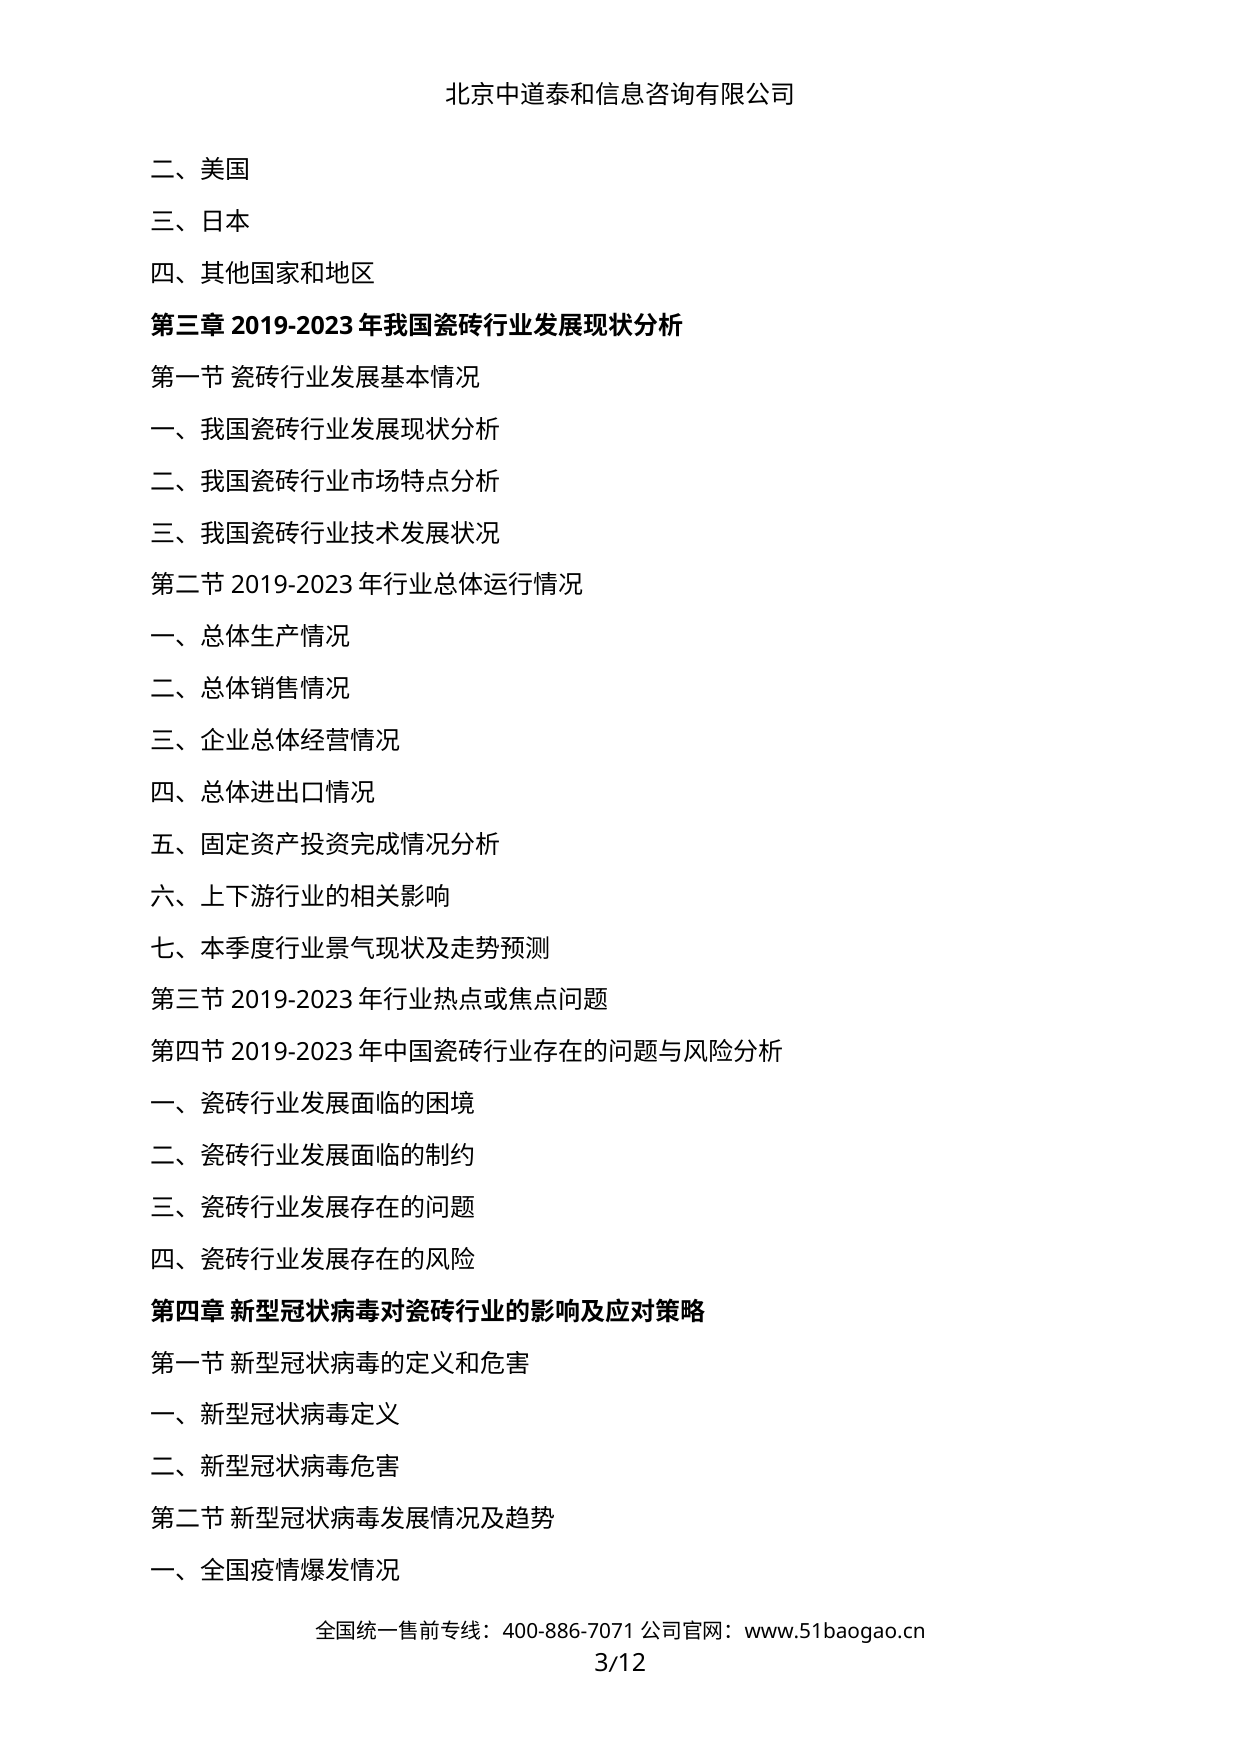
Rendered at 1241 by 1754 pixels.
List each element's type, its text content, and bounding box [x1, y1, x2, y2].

text 第二节 新型冠状病毒发展情况及趋势 [150, 1499, 1090, 1535]
text 七、本季度行业景气现状及走势预测 [150, 928, 1090, 964]
text 二、美国 [150, 150, 1090, 186]
text 三、日本 [150, 202, 1090, 238]
text 三、我国瓷砖行业技术发展状况 [150, 513, 1090, 549]
text 第二节 2019-2023年行业总体运行情况 [150, 565, 1090, 601]
text 四、总体进出口情况 [150, 772, 1090, 809]
text 三、瓷砖行业发展存在的问题 [150, 1187, 1090, 1224]
text 第四章 新型冠状病毒对瓷砖行业的影响及应对策略 [150, 1291, 1090, 1327]
text 三、企业总体经营情况 [150, 721, 1090, 757]
text 二、总体销售情况 [150, 669, 1090, 705]
text 一、新型冠状病毒定义 [150, 1395, 1090, 1431]
text 六、上下游行业的相关影响 [150, 876, 1090, 912]
text 第四节 2019-2023年中国瓷砖行业存在的问题与风险分析 [150, 1032, 1090, 1068]
text 一、瓷砖行业发展面临的困境 [150, 1084, 1090, 1120]
text 二、新型冠状病毒危害 [150, 1447, 1090, 1483]
text 五、固定资产投资完成情况分析 [150, 824, 1090, 861]
text 四、其他国家和地区 [150, 254, 1090, 290]
text 一、我国瓷砖行业发展现状分析 [150, 409, 1090, 446]
text 二、瓷砖行业发展面临的制约 [150, 1136, 1090, 1172]
text 二、我国瓷砖行业市场特点分析 [150, 461, 1090, 497]
text 第一节 瓷砖行业发展基本情况 [150, 357, 1090, 394]
text 第三节 2019-2023年行业热点或焦点问题 [150, 980, 1090, 1016]
text 第一节 新型冠状病毒的定义和危害 [150, 1343, 1090, 1379]
text 一、总体生产情况 [150, 617, 1090, 653]
text 第三章 2019-2023年我国瓷砖行业发展现状分析 [150, 306, 1090, 342]
text 四、瓷砖行业发展存在的风险 [150, 1239, 1090, 1276]
text 一、全国疫情爆发情况 [150, 1551, 1090, 1587]
